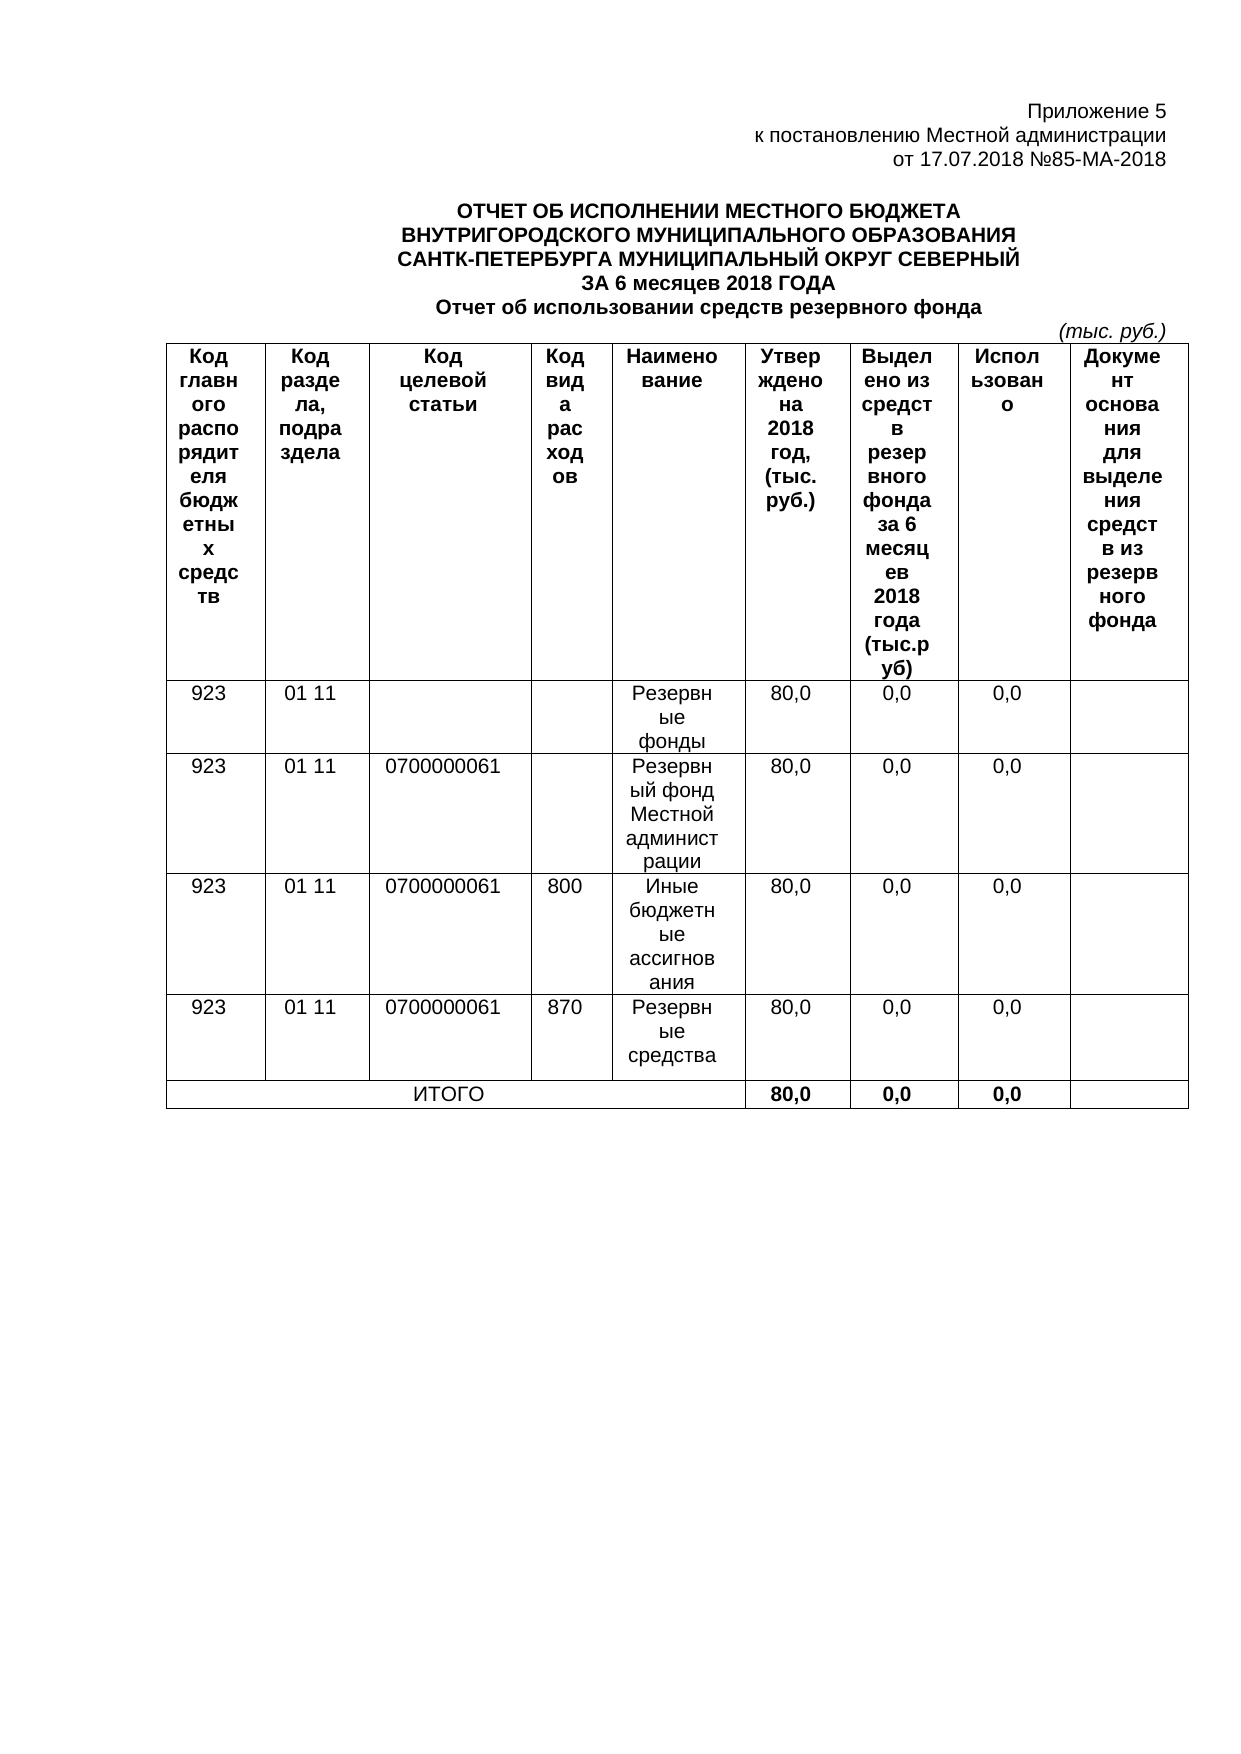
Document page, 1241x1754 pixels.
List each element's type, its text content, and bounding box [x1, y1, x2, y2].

table_cell Резервный фонд Местной администрации [613, 754, 745, 873]
table_cell Иные бюджетные ассигнования [613, 874, 745, 994]
table_cell 923 [167, 754, 265, 873]
table_header Код целевой статьи [370, 344, 531, 679]
table_cell 80,0 [746, 1081, 850, 1108]
table_cell 0,0 [959, 681, 1070, 752]
table_cell 80,0 [746, 754, 850, 873]
table_cell 0,0 [851, 681, 958, 752]
table_cell 0,0 [959, 754, 1070, 873]
table_header Выделено из средств резервного фонда за 6 месяцев 2018 года (тыс.руб) [851, 344, 958, 679]
table_cell 0,0 [851, 754, 958, 873]
table_cell 0,0 [959, 1081, 1070, 1108]
table_header Код раздела, подраздела [266, 344, 369, 679]
table_cell 80,0 [746, 874, 850, 994]
table_cell 0,0 [959, 874, 1070, 994]
table_cell ИТОГО [167, 1081, 745, 1108]
table_cell [532, 681, 612, 752]
table_cell 923 [167, 874, 265, 994]
table_header Использовано [959, 344, 1070, 679]
table_cell 923 [167, 995, 265, 1080]
table_cell Резервные средства [613, 995, 745, 1080]
table_header Код вида расходов [532, 344, 612, 679]
table_cell 923 [167, 681, 265, 752]
text ВНУТРИГОРОДСКОГО МУНИЦИПАЛЬНОГО ОБРАЗОВАНИЯ [177, 223, 1166, 247]
table_cell 01 11 [266, 874, 369, 994]
table_cell 0,0 [851, 995, 958, 1080]
table_cell 80,0 [746, 995, 850, 1080]
table_header Документ основания для выделения средств из резервного фонда [1071, 344, 1188, 679]
table_cell [532, 754, 612, 873]
table_cell [370, 681, 531, 752]
table_cell 0700000061 [370, 874, 531, 994]
table_cell [1071, 995, 1188, 1080]
table_cell 0,0 [959, 995, 1070, 1080]
table_cell [1071, 874, 1188, 994]
text Приложение 5 [177, 99, 1166, 123]
table_cell 0,0 [851, 874, 958, 994]
text ОТЧЕТ ОБ ИСПОЛНЕНИИ МЕСТНОГО БЮДЖЕТА [177, 199, 1166, 223]
table_header Код главного распорядителя бюджетных средств [167, 344, 265, 679]
table_cell Резервные фонды [613, 681, 745, 752]
table_cell [1071, 754, 1188, 873]
table_cell 01 11 [266, 681, 369, 752]
table_header Наименование [613, 344, 745, 679]
text от 17.07.2018 №85-МА-2018 [177, 147, 1166, 171]
table_cell 80,0 [746, 681, 850, 752]
table_cell [1071, 1081, 1188, 1108]
table_cell [1071, 681, 1188, 752]
text ЗА 6 месяцев 2018 ГОДА [177, 271, 1166, 295]
text (тыс. руб.) [177, 319, 1166, 343]
table_cell 800 [532, 874, 612, 994]
table_cell 870 [532, 995, 612, 1080]
table_cell 0,0 [851, 1081, 958, 1108]
text к постановлению Местной администрации [177, 123, 1166, 147]
table_cell 0700000061 [370, 995, 531, 1080]
text САНТК-ПЕТЕРБУРГА МУНИЦИПАЛЬНЫЙ ОКРУГ СЕВЕРНЫЙ [177, 247, 1166, 271]
text Отчет об использовании средств резервного фонда [177, 295, 1166, 319]
table_cell 0700000061 [370, 754, 531, 873]
table_header Утверждено на 2018 год, (тыс. руб.) [746, 344, 850, 679]
table_cell 01 11 [266, 995, 369, 1080]
table_cell 01 11 [266, 754, 369, 873]
